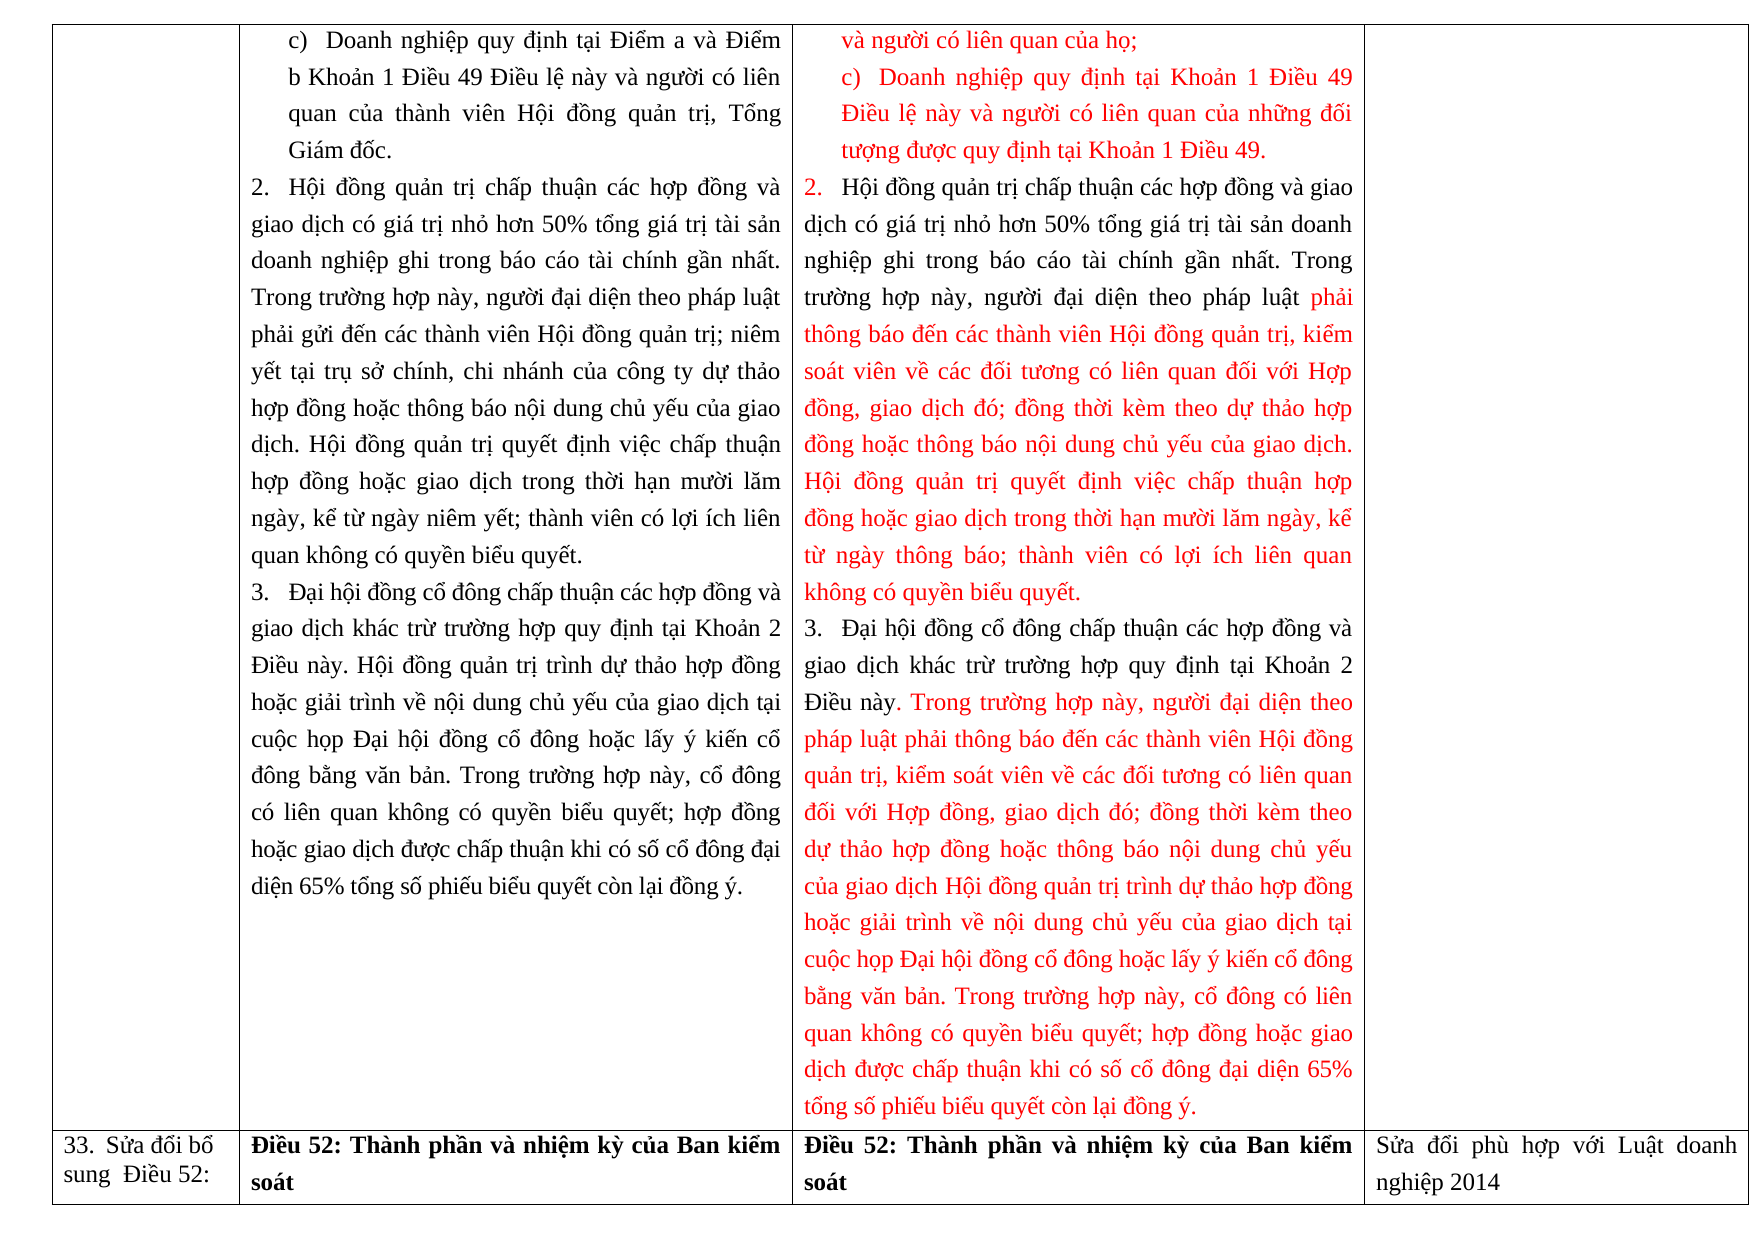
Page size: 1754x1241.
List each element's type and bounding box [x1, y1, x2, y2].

table_cell [240, 1131, 792, 1204]
table_cell [53, 25, 239, 1129]
table_cell [240, 25, 792, 1129]
table_cell [793, 1131, 1364, 1204]
table_cell [793, 25, 1364, 1129]
table_cell [1365, 1131, 1748, 1204]
table_cell [53, 1131, 239, 1204]
table_cell [1365, 25, 1748, 1129]
